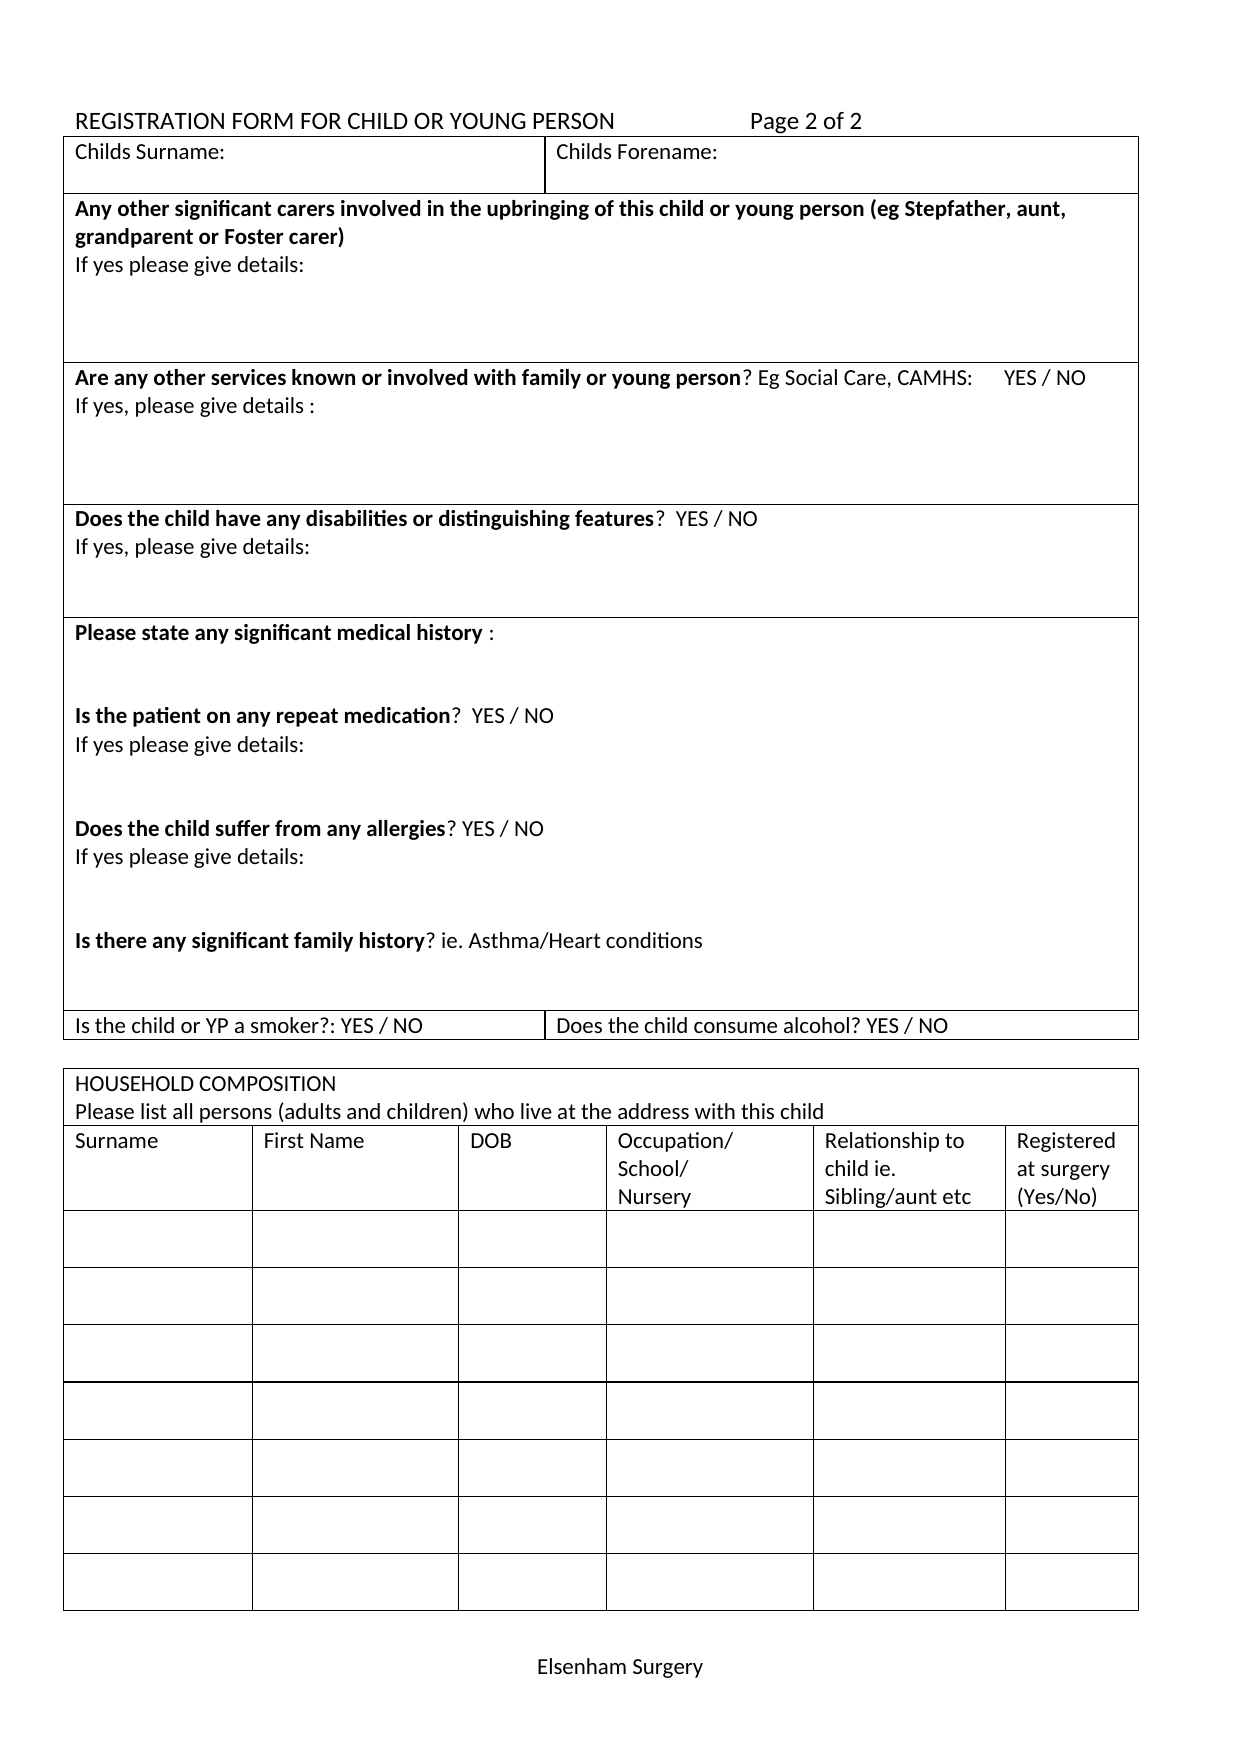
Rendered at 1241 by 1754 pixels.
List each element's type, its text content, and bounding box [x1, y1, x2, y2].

table_header Childs Surname: [64, 137, 544, 193]
table_cell Relationship to child ie. Sibling/aunt etc [814, 1126, 1005, 1210]
table_cell [1006, 1554, 1138, 1610]
table_cell Any other significant carers involved in the upbringing of this child or young person (eg Stepfather, aunt, grandparent or Foster carer) If yes please give details: [64, 194, 1138, 362]
table_cell [253, 1211, 458, 1267]
table_cell [64, 1497, 252, 1553]
table_cell [459, 1325, 606, 1381]
table_cell Registered at surgery (Yes/No) [1006, 1126, 1138, 1210]
table_cell Please state any significant medical history : Is the patient on any repeat medication? YES / NO If yes please give details: Does the child suffer from any allergies? YES / NO If yes please give details: Is there any significant family history? ie. Asthma/Heart conditions [64, 618, 1138, 1010]
table_cell DOB [459, 1126, 606, 1210]
table_cell [814, 1211, 1005, 1267]
table_cell [459, 1554, 606, 1610]
table_cell [814, 1497, 1005, 1553]
table_cell Is the child or YP a smoker?: YES / NO [64, 1011, 544, 1039]
table_cell First Name [253, 1126, 458, 1210]
table_cell [607, 1211, 813, 1267]
table_header HOUSEHOLD COMPOSITION Please list all persons (adults and children) who live at the address with this child [64, 1069, 1138, 1125]
table_cell [64, 1325, 252, 1381]
table_cell [64, 1268, 252, 1324]
table_cell [814, 1325, 1005, 1381]
table_cell [64, 1383, 252, 1438]
table_cell [459, 1383, 606, 1438]
table_cell [253, 1383, 458, 1438]
table_cell Surname [64, 1126, 252, 1210]
table_cell [814, 1440, 1005, 1496]
table_cell [1006, 1440, 1138, 1496]
table_cell [253, 1440, 458, 1496]
table_cell [1006, 1383, 1138, 1438]
table_cell [64, 1211, 252, 1267]
table_cell [607, 1554, 813, 1610]
table_cell Does the child consume alcohol? YES / NO [546, 1011, 1138, 1039]
table_cell [459, 1211, 606, 1267]
table_cell [1006, 1211, 1138, 1267]
table_cell [64, 1440, 252, 1496]
text REGISTRATION FORM FOR CHILD OR YOUNG PERSON Page 2 of 2 [75, 106, 1165, 136]
table_cell Does the child have any disabilities or distinguishing features? YES / NO If yes, please give details: [64, 505, 1138, 617]
table_cell [459, 1268, 606, 1324]
table_cell [253, 1268, 458, 1324]
table_cell [814, 1268, 1005, 1324]
table_cell [253, 1325, 458, 1381]
table_cell [607, 1497, 813, 1553]
table_cell [814, 1383, 1005, 1438]
table_cell [459, 1497, 606, 1553]
table_cell [1006, 1268, 1138, 1324]
table_cell Are any other services known or involved with family or young person? Eg Social Care, CAMHS: YES / NO If yes, please give details : [64, 363, 1138, 503]
table_cell [607, 1440, 813, 1496]
table_cell [607, 1268, 813, 1324]
table_cell [1006, 1325, 1138, 1381]
table_cell [253, 1497, 458, 1553]
table_cell [814, 1554, 1005, 1610]
table_cell [253, 1554, 458, 1610]
table_cell Occupation/School/ Nursery [607, 1126, 813, 1210]
table_cell [1006, 1497, 1138, 1553]
table_cell [459, 1440, 606, 1496]
table_cell [607, 1383, 813, 1438]
table_cell [64, 1554, 252, 1610]
table_cell [607, 1325, 813, 1381]
table_header Childs Forename: [546, 137, 1138, 193]
